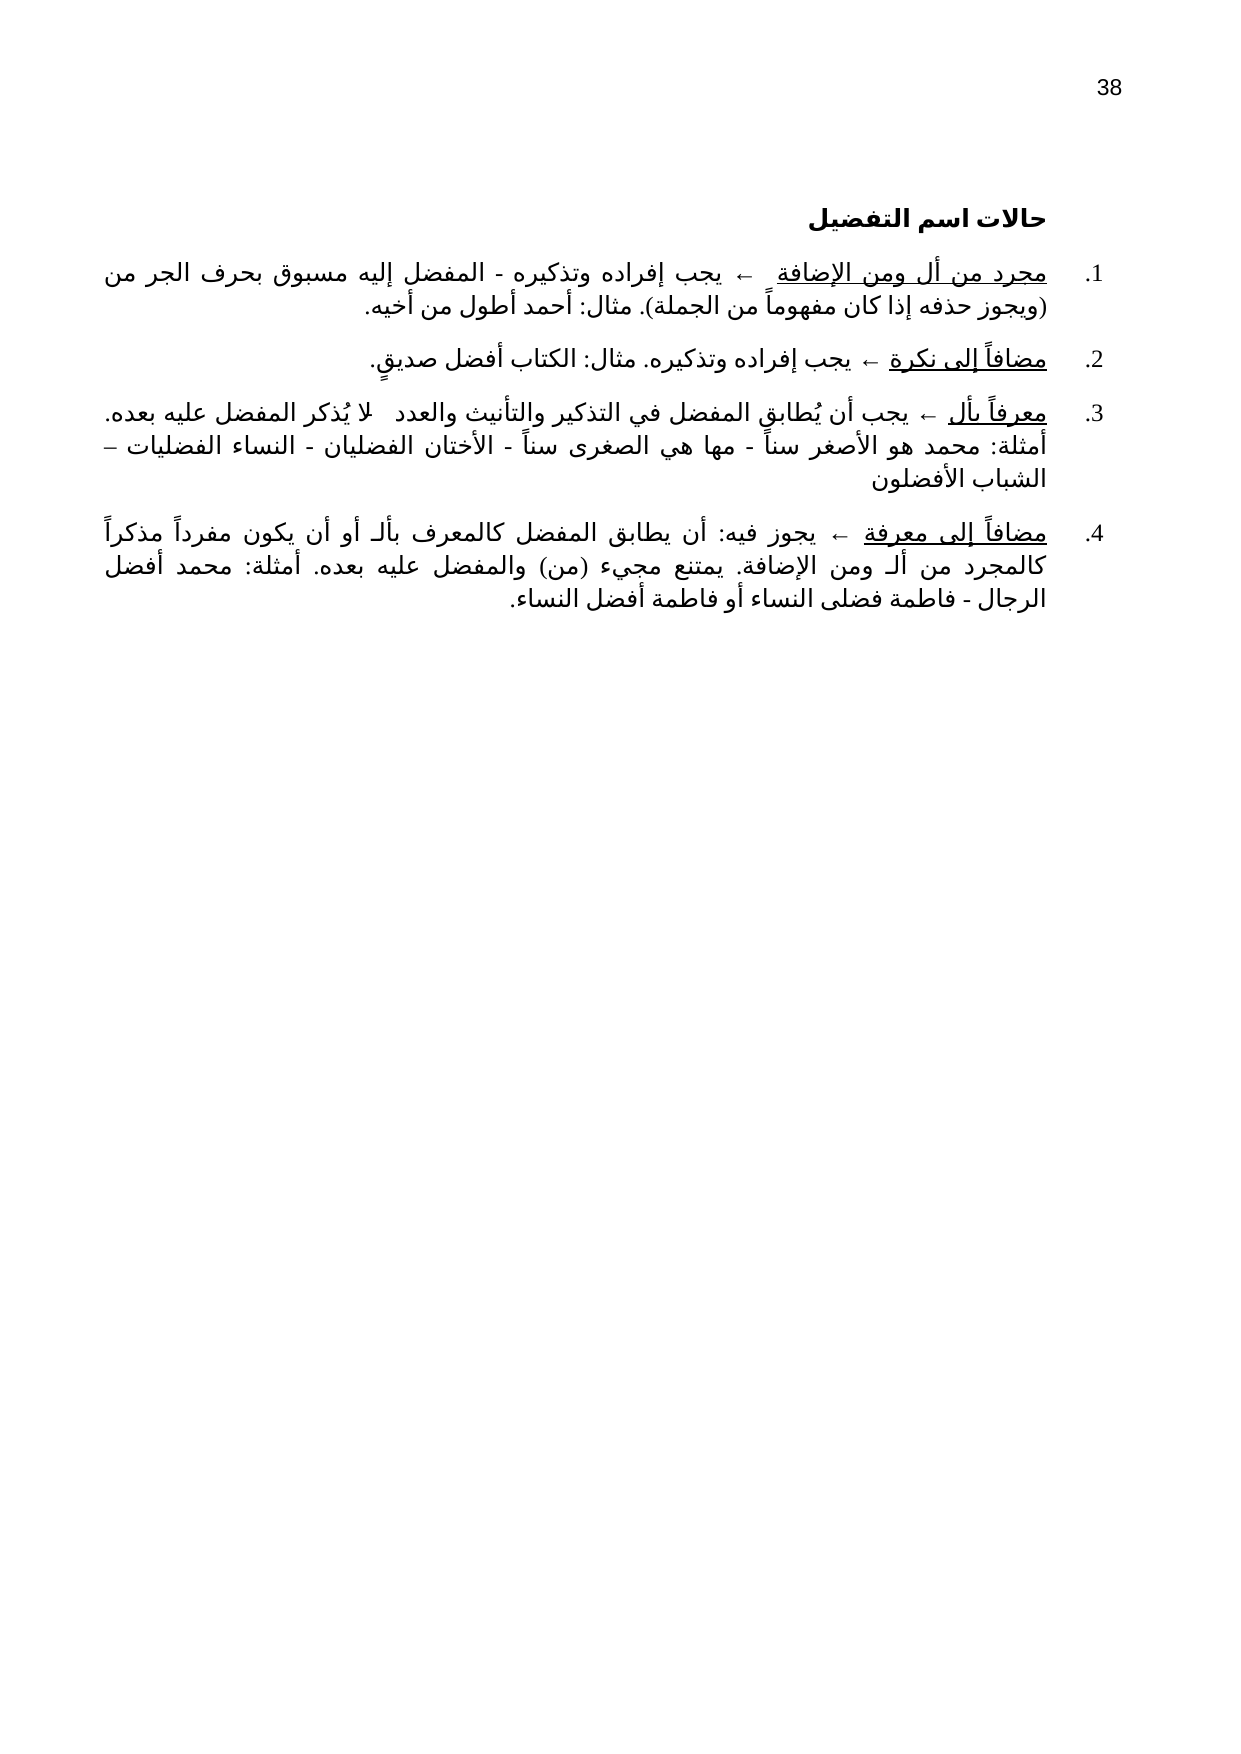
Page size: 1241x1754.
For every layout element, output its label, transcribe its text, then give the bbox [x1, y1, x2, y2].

list مجرد من أل ومن الإضافة ← يجب إفراده وتذكيره - المفضل إليه مسبوق بحرف الجر من (ويجوز حذفه إذا كان مفهوماً من الجملة). مثال: أحمد أطول من أخيه. [103, 258, 1085, 319]
text حالات اسم التفضيل [103, 204, 1047, 233]
list معرفاً بأل ← يجب أن يُطابق المفضل في التذكير والتأنيث والعدد - لا يُذكر المفضل عليه بعده. أمثلة: محمد هو الأصغر سناً - مها هي الصغرى سناً - الأختان الفضليان - النساء الفضليات – الشباب الأفضلون [103, 398, 1085, 493]
list مضافاً إلى معرفة ← يجوز فيه: أن يطابق المفضل كالمعرف بألـ أو أن يكون مفرداً مذكراً كالمجرد من ألـ ومن الإضافة. يمتنع مجيء (من) والمفضل عليه بعده. أمثلة: محمد أفضل الرجال - فاطمة فضلى النساء أو فاطمة أفضل النساء. [103, 518, 1085, 613]
list مضافاً إلى نكرة ← يجب إفراده وتذكيره. مثال: الكتاب أفضل صديقٍ. [103, 344, 1085, 373]
